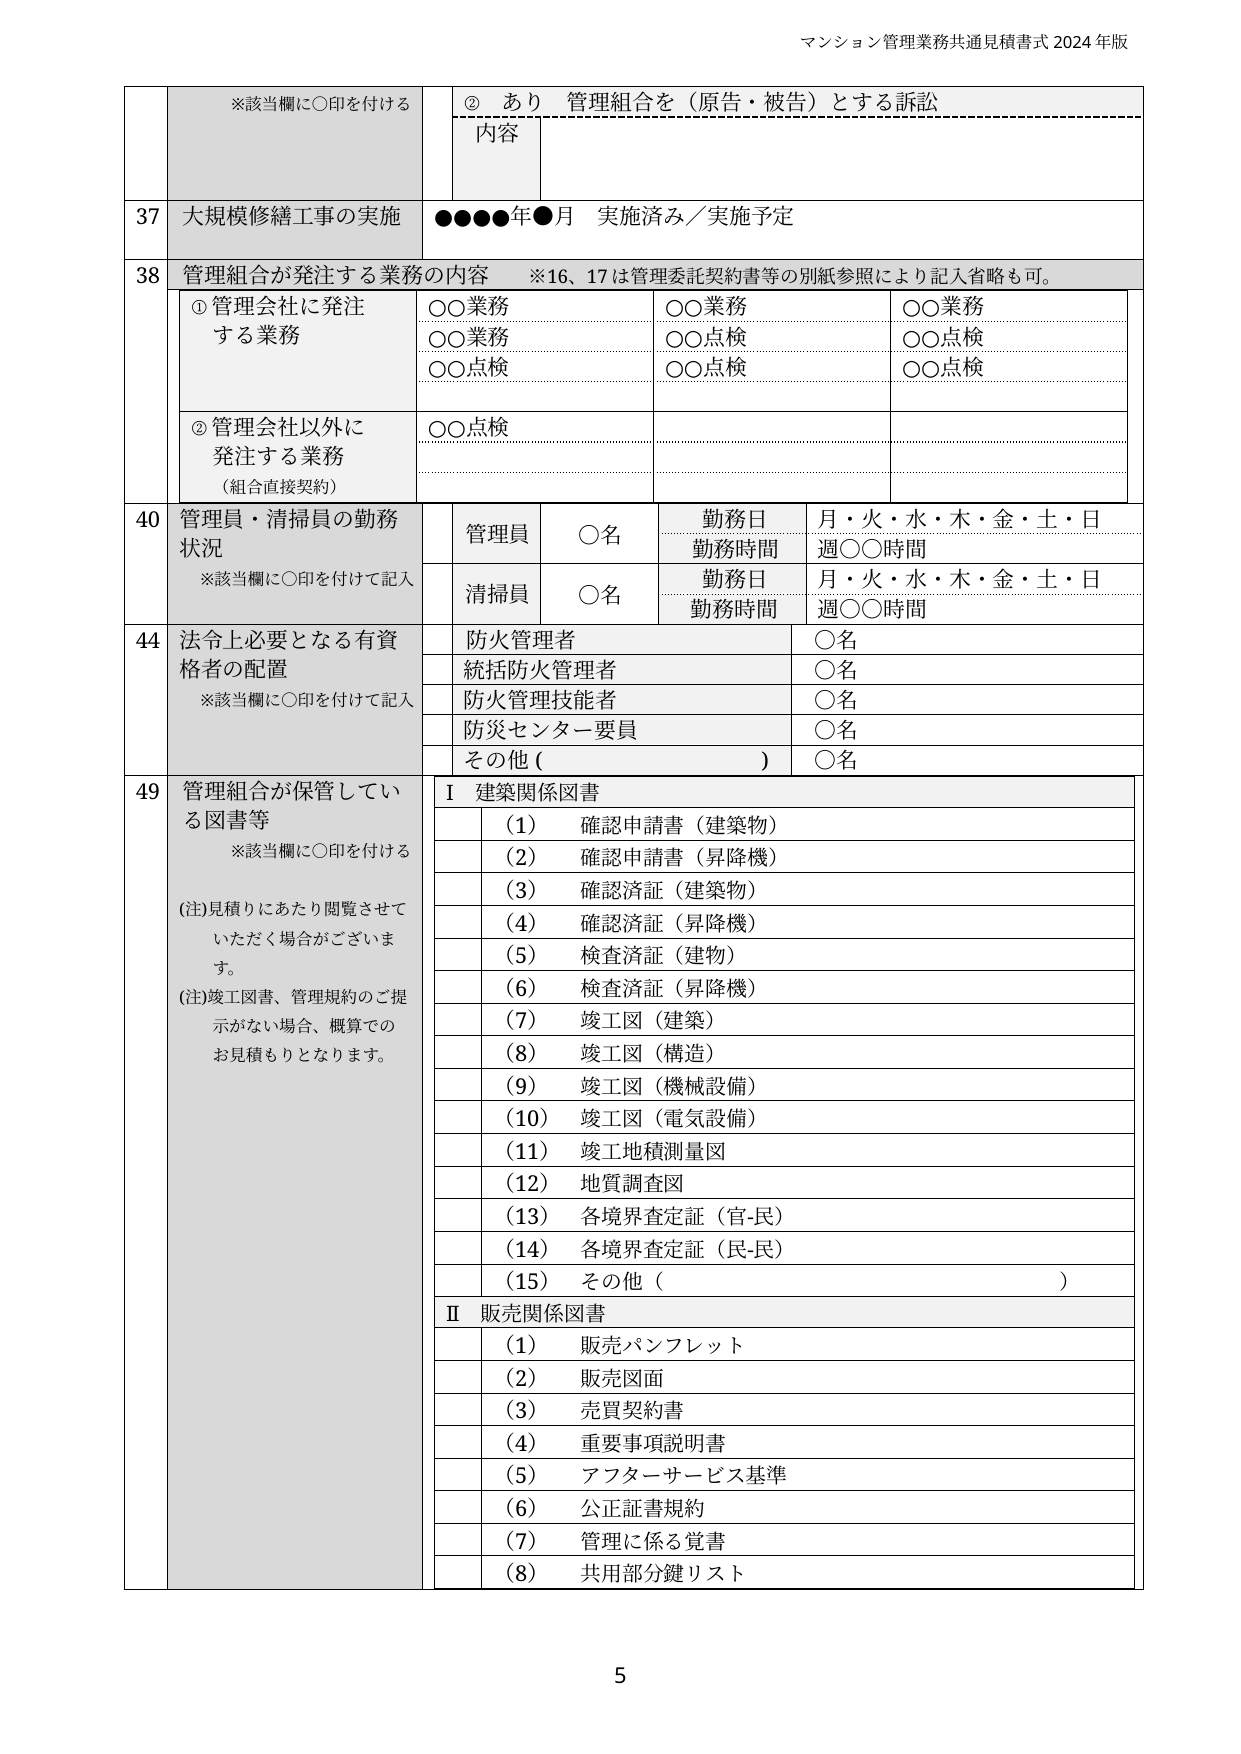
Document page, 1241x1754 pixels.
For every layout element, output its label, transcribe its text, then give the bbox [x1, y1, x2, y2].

table_cell [435, 906, 481, 938]
table_cell [482, 1556, 1134, 1588]
table_cell 〇名 [792, 746, 1143, 775]
table_cell 管理員・清掃員の勤務状況 ※該当欄に○印を付けて記入 [168, 504, 422, 624]
table_cell [435, 1459, 481, 1490]
table_cell [435, 1426, 481, 1458]
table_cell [168, 87, 422, 200]
table_cell 〇名 [541, 564, 658, 624]
table_cell [482, 1069, 1134, 1100]
table_cell [417, 412, 653, 502]
table_cell [482, 1004, 1134, 1035]
table_cell 〇名 [792, 715, 1143, 744]
table_cell [482, 1459, 1134, 1490]
table_cell [482, 873, 1134, 905]
table_cell [168, 290, 179, 503]
table_cell [423, 625, 452, 654]
table_cell [482, 1036, 1134, 1068]
table_cell [125, 260, 167, 503]
table_cell [435, 841, 481, 872]
table_cell 防火管理技能者 [453, 685, 791, 714]
table_cell [125, 776, 167, 1589]
table_cell あり 管理組合を（原告・被告）とする訴訟 [453, 87, 1143, 116]
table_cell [168, 776, 422, 1589]
table_cell 防火管理者 [453, 625, 791, 654]
table_cell 防災センター要員 [453, 715, 791, 744]
table_cell [125, 87, 167, 200]
table_cell 管理組合が発注する業務の内容 ※16、17は管理委託契約書等の別紙参照により記入省略も可。 [168, 260, 1143, 289]
table_cell [482, 906, 1134, 938]
table_cell [482, 971, 1134, 1003]
table_cell [435, 873, 481, 905]
table_cell [482, 1524, 1134, 1555]
table_cell 月・火・水・木・金・土・日 [807, 564, 1143, 593]
table_cell [482, 1101, 1134, 1133]
table_cell その他 ( ) [453, 746, 791, 775]
table_cell 〇名 [792, 655, 1143, 684]
table_cell [435, 1394, 481, 1425]
table_cell [125, 504, 167, 624]
table_cell [435, 1556, 481, 1588]
table_cell [435, 1328, 481, 1360]
table_cell [654, 412, 890, 502]
table_cell [435, 1101, 481, 1133]
table_cell [891, 291, 1127, 411]
table_cell [482, 1491, 1134, 1523]
table_cell 勤務時間 [659, 594, 806, 624]
table_cell 勤務日 [659, 504, 806, 533]
table_cell [435, 1232, 481, 1264]
table_cell [482, 841, 1134, 872]
table_cell [423, 504, 452, 563]
table_cell [482, 1394, 1134, 1425]
table_cell [423, 655, 452, 684]
table_cell [423, 776, 434, 1589]
table_cell [125, 201, 167, 259]
table_cell [435, 939, 481, 970]
table_cell 法令上必要となる有資格者の配置 ※該当欄に○印を付けて記入 [168, 625, 422, 775]
table_cell 清掃員 [453, 564, 540, 624]
table_cell [417, 291, 653, 411]
table_cell ●●●●年●月 実施済み／実施予定 [423, 201, 1143, 259]
table_cell [435, 808, 481, 840]
table_cell 管理員 [453, 504, 540, 563]
table_cell [435, 1361, 481, 1393]
table_cell [423, 746, 452, 775]
table_cell [435, 1134, 481, 1166]
table_cell [541, 116, 1143, 200]
table_cell 勤務時間 [659, 533, 806, 563]
table_cell [423, 715, 452, 744]
table_cell [482, 939, 1134, 970]
table_cell 〇名 [792, 685, 1143, 714]
table_cell [435, 1069, 481, 1100]
table_cell [125, 625, 167, 775]
table_cell [435, 1167, 481, 1198]
table_cell [423, 87, 452, 200]
table_cell [435, 971, 481, 1003]
table_cell 週〇〇時間 [807, 533, 1143, 563]
table_cell [482, 1134, 1134, 1166]
table_cell [423, 685, 452, 714]
table_cell [1135, 776, 1143, 1589]
table_cell [482, 1232, 1134, 1264]
table_cell [482, 1361, 1134, 1393]
table_cell [482, 1265, 1134, 1296]
table_cell [482, 808, 1134, 840]
table_cell [482, 1167, 1134, 1198]
table_cell [482, 1328, 1134, 1360]
table_cell [435, 1199, 481, 1231]
table_cell [482, 1199, 1134, 1231]
table_cell 大規模修繕工事の実施 [168, 201, 422, 259]
table_cell 勤務日 [659, 564, 806, 593]
table_cell [423, 564, 452, 624]
table_cell 内容 [453, 116, 540, 200]
table_cell [435, 1036, 481, 1068]
table_cell [435, 1524, 481, 1555]
table_cell 〇名 [541, 504, 658, 563]
table_cell [435, 1491, 481, 1523]
table_cell [654, 291, 890, 411]
table_cell 〇名 [792, 625, 1143, 654]
table_cell [891, 412, 1127, 502]
table_cell 統括防火管理者 [453, 655, 791, 684]
table_cell 週〇〇時間 [807, 594, 1143, 624]
table_cell [482, 1426, 1134, 1458]
table_cell [435, 1004, 481, 1035]
table_cell 月・火・水・木・金・土・日 [807, 504, 1143, 533]
table_cell [435, 1265, 481, 1296]
table_cell [1128, 290, 1143, 503]
